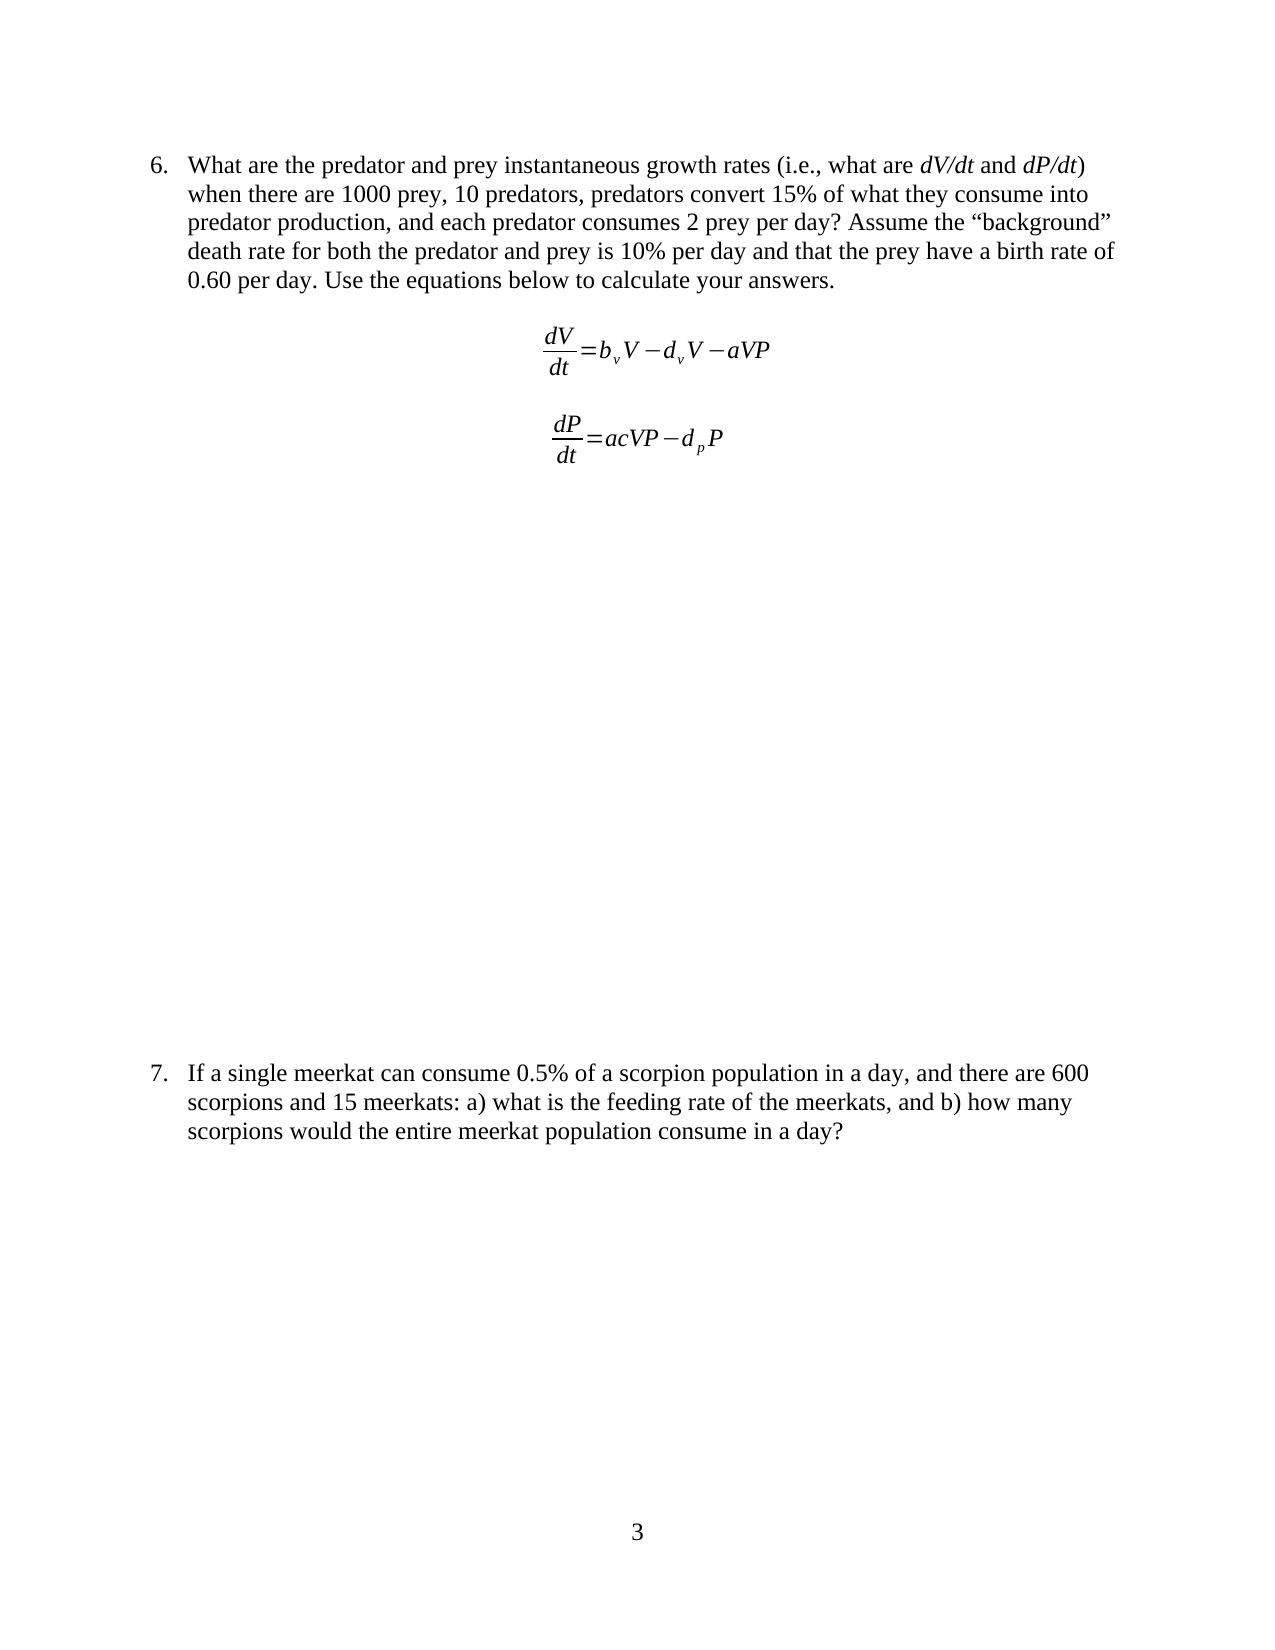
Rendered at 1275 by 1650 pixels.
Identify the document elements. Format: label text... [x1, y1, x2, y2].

list If a single meerkat can consume 0.5% of a scorpion population in a day, and there are 600 scorpions and 15 meerkats: a) what is the feeding rate of the meerkats, and b) how many scorpions would the entire meerkat population consume in a day? [150, 1058, 1125, 1145]
list What are the predator and prey instantaneous growth rates (i.e., what are dV/dt and dP/dt) when there are 1000 prey, 10 predators, predators convert 15% of what they consume into predator production, and each predator consumes 2 prey per day? Assume the “background” death rate for both the predator and prey is 10% per day and that the prey have a birth rate of 0.60 per day. Use the equations below to calculate your answers. [150, 150, 1125, 294]
